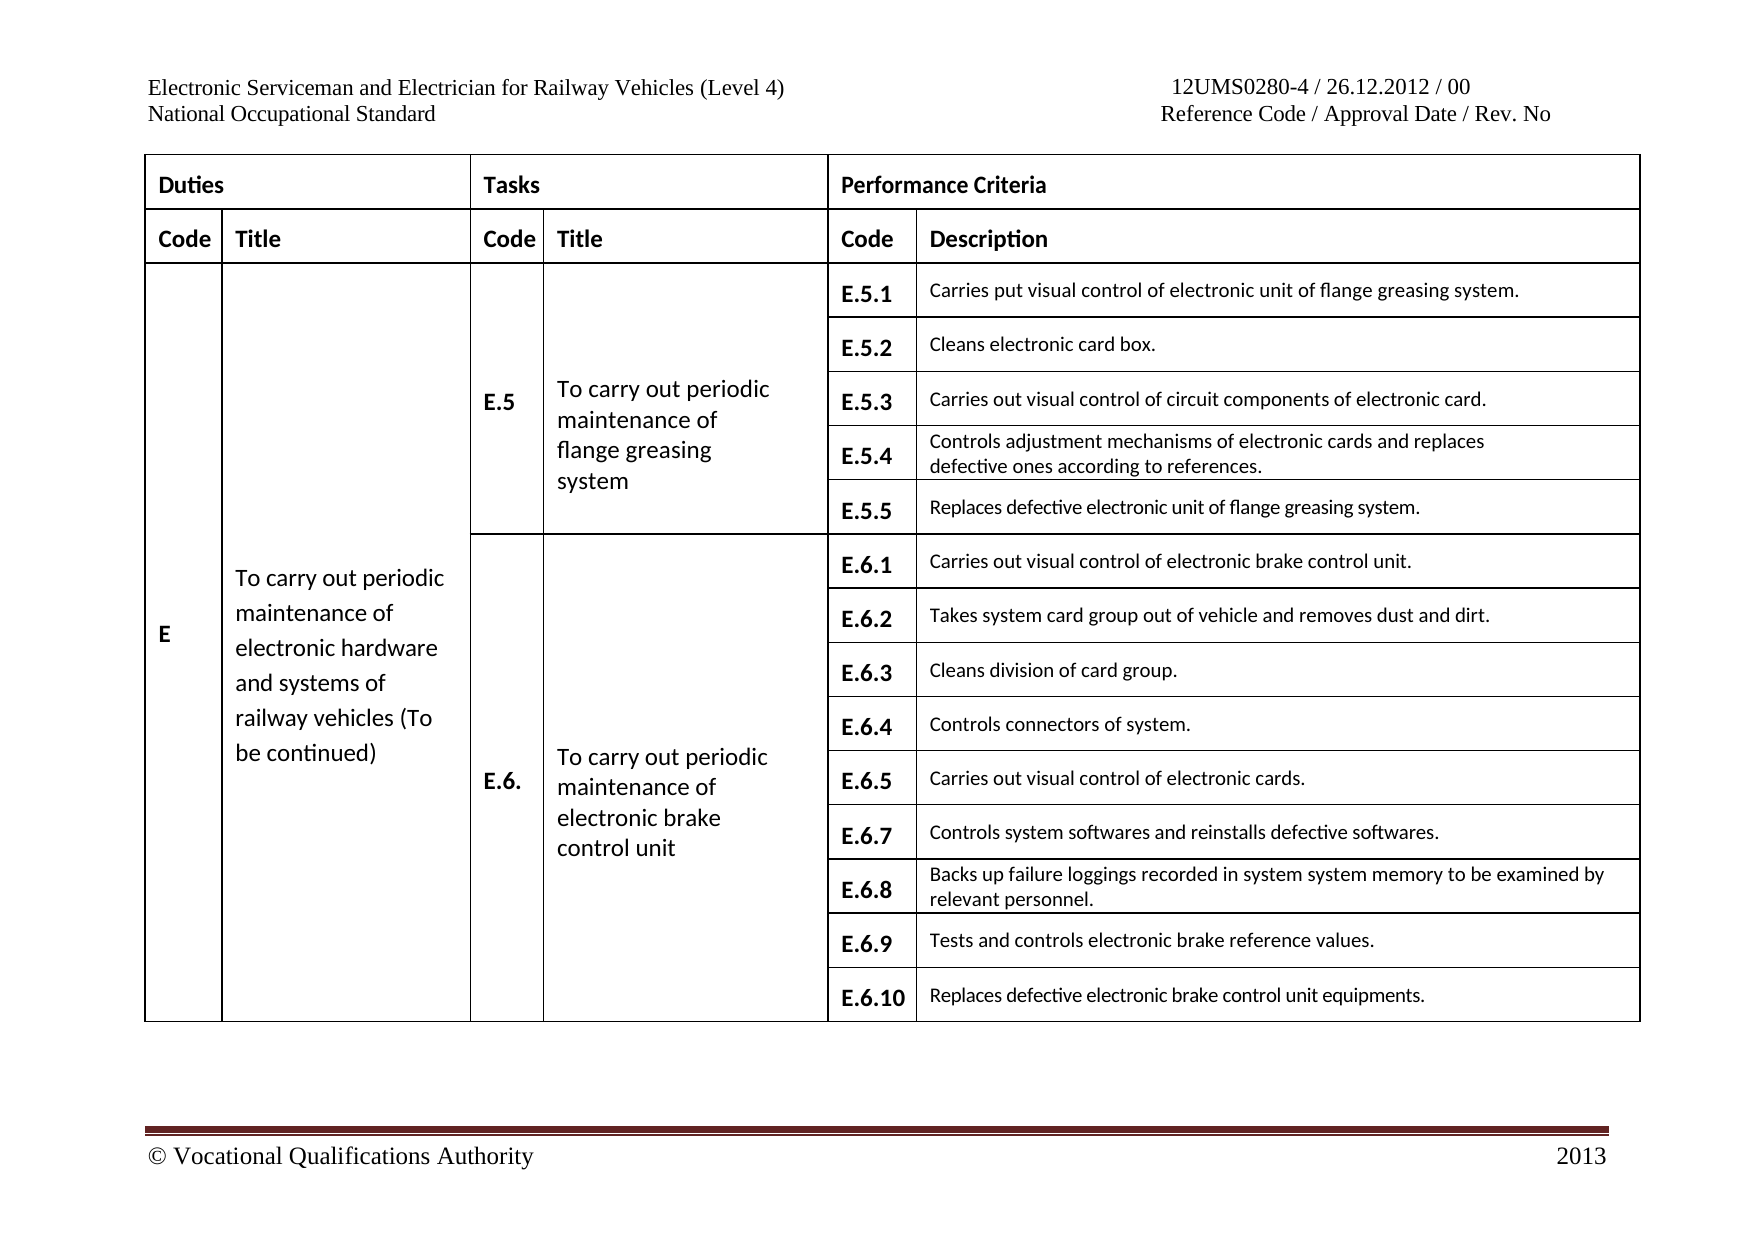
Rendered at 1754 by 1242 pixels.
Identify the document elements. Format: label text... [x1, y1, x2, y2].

table_cell Cleans electronic card box. [917, 318, 1639, 371]
table_cell E.5.1 [829, 264, 916, 316]
table_cell Code [146, 210, 221, 262]
table_cell Description [917, 210, 1639, 262]
table_cell E.6. [471, 535, 543, 1021]
table_cell Replaces defective electronic unit of flange greasing system. [917, 480, 1639, 533]
table_cell E.6.5 [829, 751, 916, 804]
table_cell Carries out visual control of electronic brake control unit. [917, 535, 1639, 587]
table_cell Title [544, 210, 827, 262]
table_cell Carries put visual control of electronic unit of flange greasing system. [917, 264, 1639, 316]
table_cell E [146, 264, 221, 1021]
table_cell Controls system softwares and reinstalls defective softwares. [917, 805, 1639, 858]
table_cell Tests and controls electronic brake reference values. [917, 914, 1639, 967]
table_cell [223, 264, 470, 1021]
table_cell E.6.8 [829, 860, 916, 912]
table_cell Cleans division of card group. [917, 643, 1639, 696]
table_cell E.5.3 [829, 372, 916, 425]
table_cell E.5.4 [829, 426, 916, 479]
table_cell Controls adjustment mechanisms of electronic cards and replaces defective ones according to references. [917, 426, 1639, 479]
table_cell E.6.4 [829, 697, 916, 750]
table_cell E.6.9 [829, 914, 916, 967]
table_cell E.6.7 [829, 805, 916, 858]
table_cell Replaces defective electronic brake control unit equipments. [917, 968, 1639, 1021]
table_cell E.6.2 [829, 589, 916, 642]
table_cell E.5.2 [829, 318, 916, 371]
table_cell E.5 [471, 264, 543, 533]
table_header Duties [146, 155, 470, 208]
table_cell Carries out visual control of electronic cards. [917, 751, 1639, 804]
table_cell Title [223, 210, 470, 262]
table_cell Carries out visual control of circuit components of electronic card. [917, 372, 1639, 425]
table_cell E.6.10 [829, 968, 916, 1021]
table_cell To carry out periodic maintenance of flange greasing system [544, 264, 827, 533]
table_cell E.6.3 [829, 643, 916, 696]
table_cell Code [471, 210, 543, 262]
table_cell E.5.5 [829, 480, 916, 533]
table_cell Takes system card group out of vehicle and removes dust and dirt. [917, 589, 1639, 642]
table_cell E.6.1 [829, 535, 916, 587]
table_cell To carry out periodic maintenance of electronic brake control unit [544, 535, 827, 1021]
table_cell Backs up failure loggings recorded in system system memory to be examined by relevant personnel. [917, 860, 1639, 912]
table_cell Code [829, 210, 916, 262]
table_header Performance Criteria [829, 155, 1639, 208]
table_cell Controls connectors of system. [917, 697, 1639, 750]
table_header Tasks [471, 155, 827, 208]
